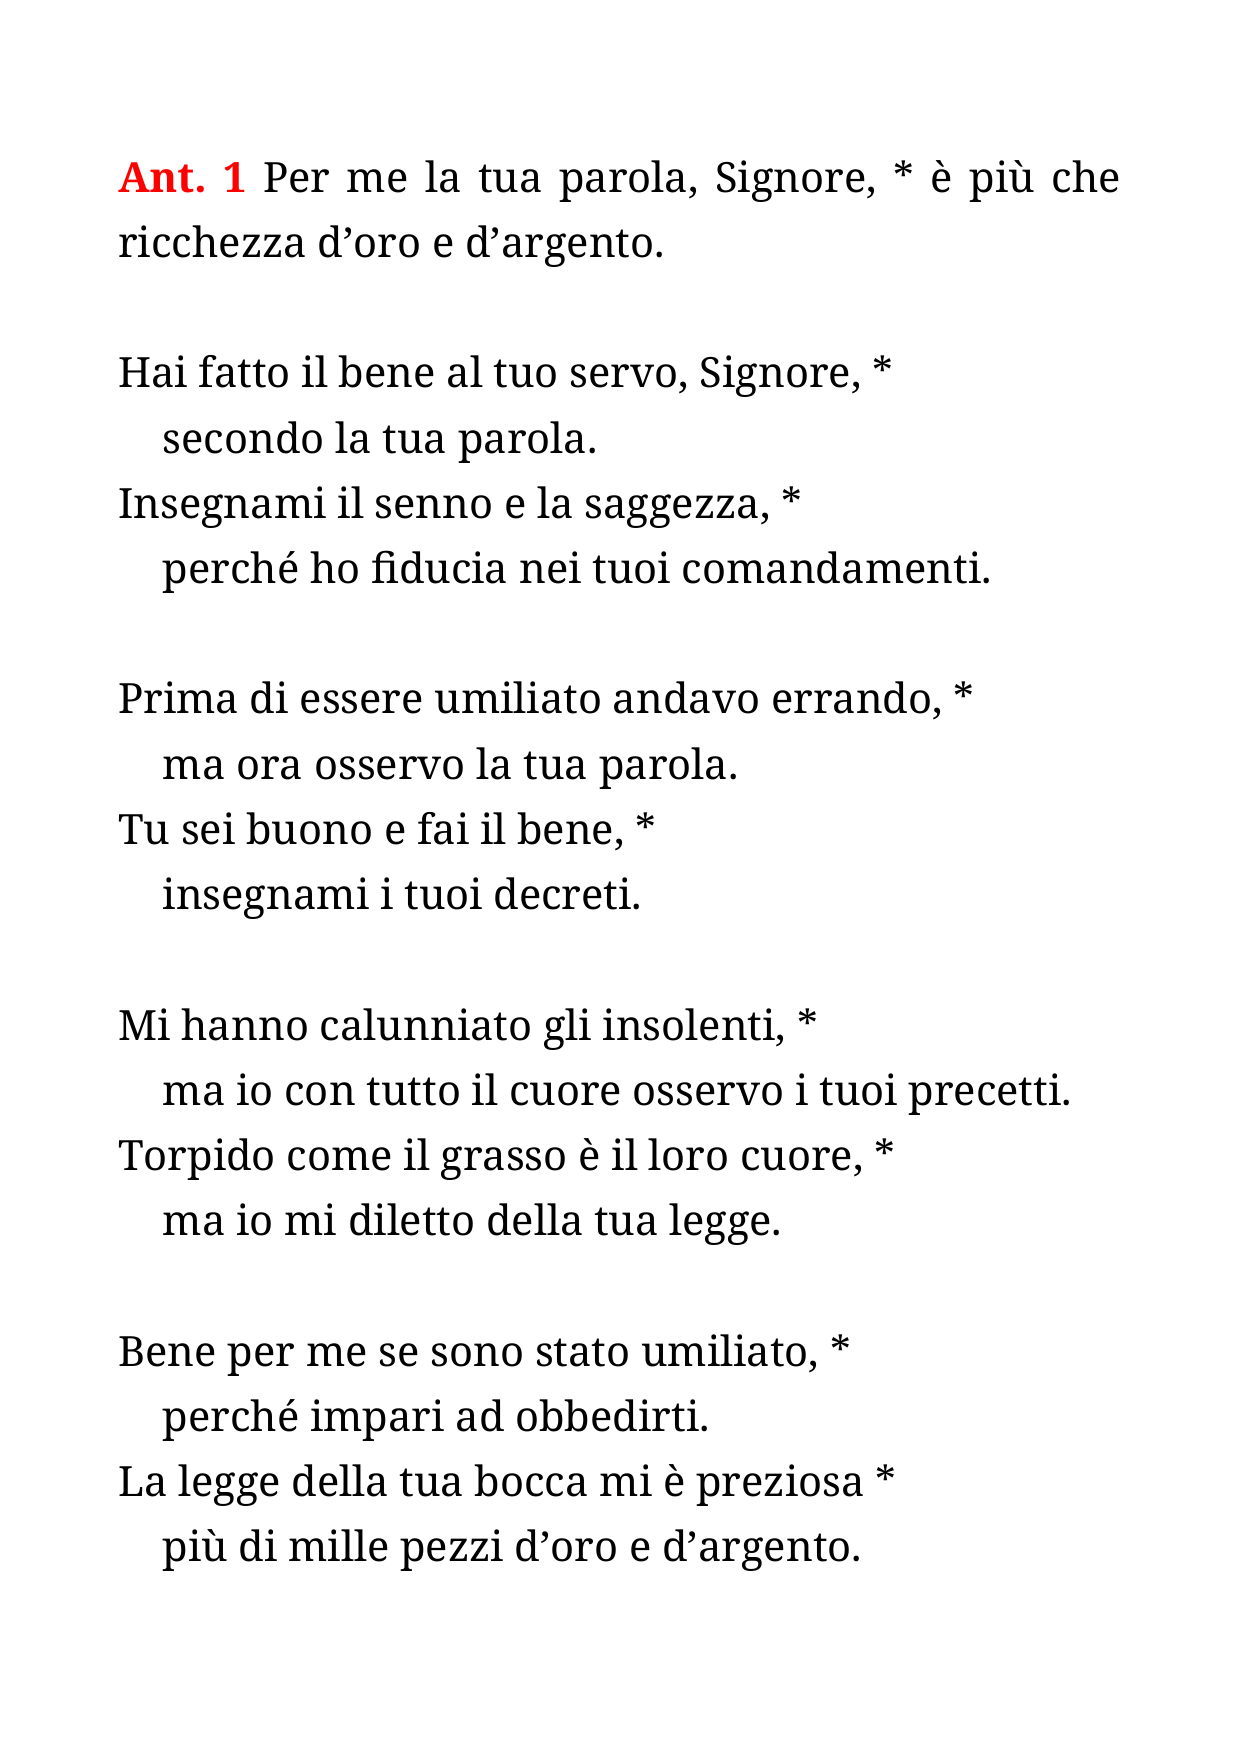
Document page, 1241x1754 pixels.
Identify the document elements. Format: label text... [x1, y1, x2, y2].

text Mi hanno calunniato gli insolenti, * [118, 995, 1122, 1052]
text Torpido come il grasso è il loro cuore, * [118, 1126, 1122, 1182]
text insegnami i tuoi decreti. [118, 865, 1122, 922]
text Insegnami il senno e la saggezza, * [118, 474, 1122, 530]
text Bene per me se sono stato umiliato, * [118, 1321, 1122, 1378]
text Prima di essere umiliato andavo errando, * [118, 669, 1122, 726]
text Tu sei buono e fai il bene, * [118, 800, 1122, 856]
text ma io con tutto il cuore osservo i tuoi precetti. [118, 1061, 1122, 1117]
text perché impari ad obbedirti. [118, 1387, 1122, 1443]
text perché ho fiducia nei tuoi comandamenti. [118, 539, 1122, 596]
text secondo la tua parola. [118, 408, 1122, 465]
text Ant. 1 Per me la tua parola, Signore, * è più che ricchezza d’oro e d’argento. [118, 148, 1122, 269]
text La legge della tua bocca mi è preziosa * [118, 1452, 1122, 1508]
text più di mille pezzi d’oro e d’argento. [118, 1517, 1122, 1574]
text Hai fatto il bene al tuo servo, Signore, * [118, 343, 1122, 400]
text ma ora osservo la tua parola. [118, 734, 1122, 791]
text ma io mi diletto della tua legge. [118, 1191, 1122, 1248]
